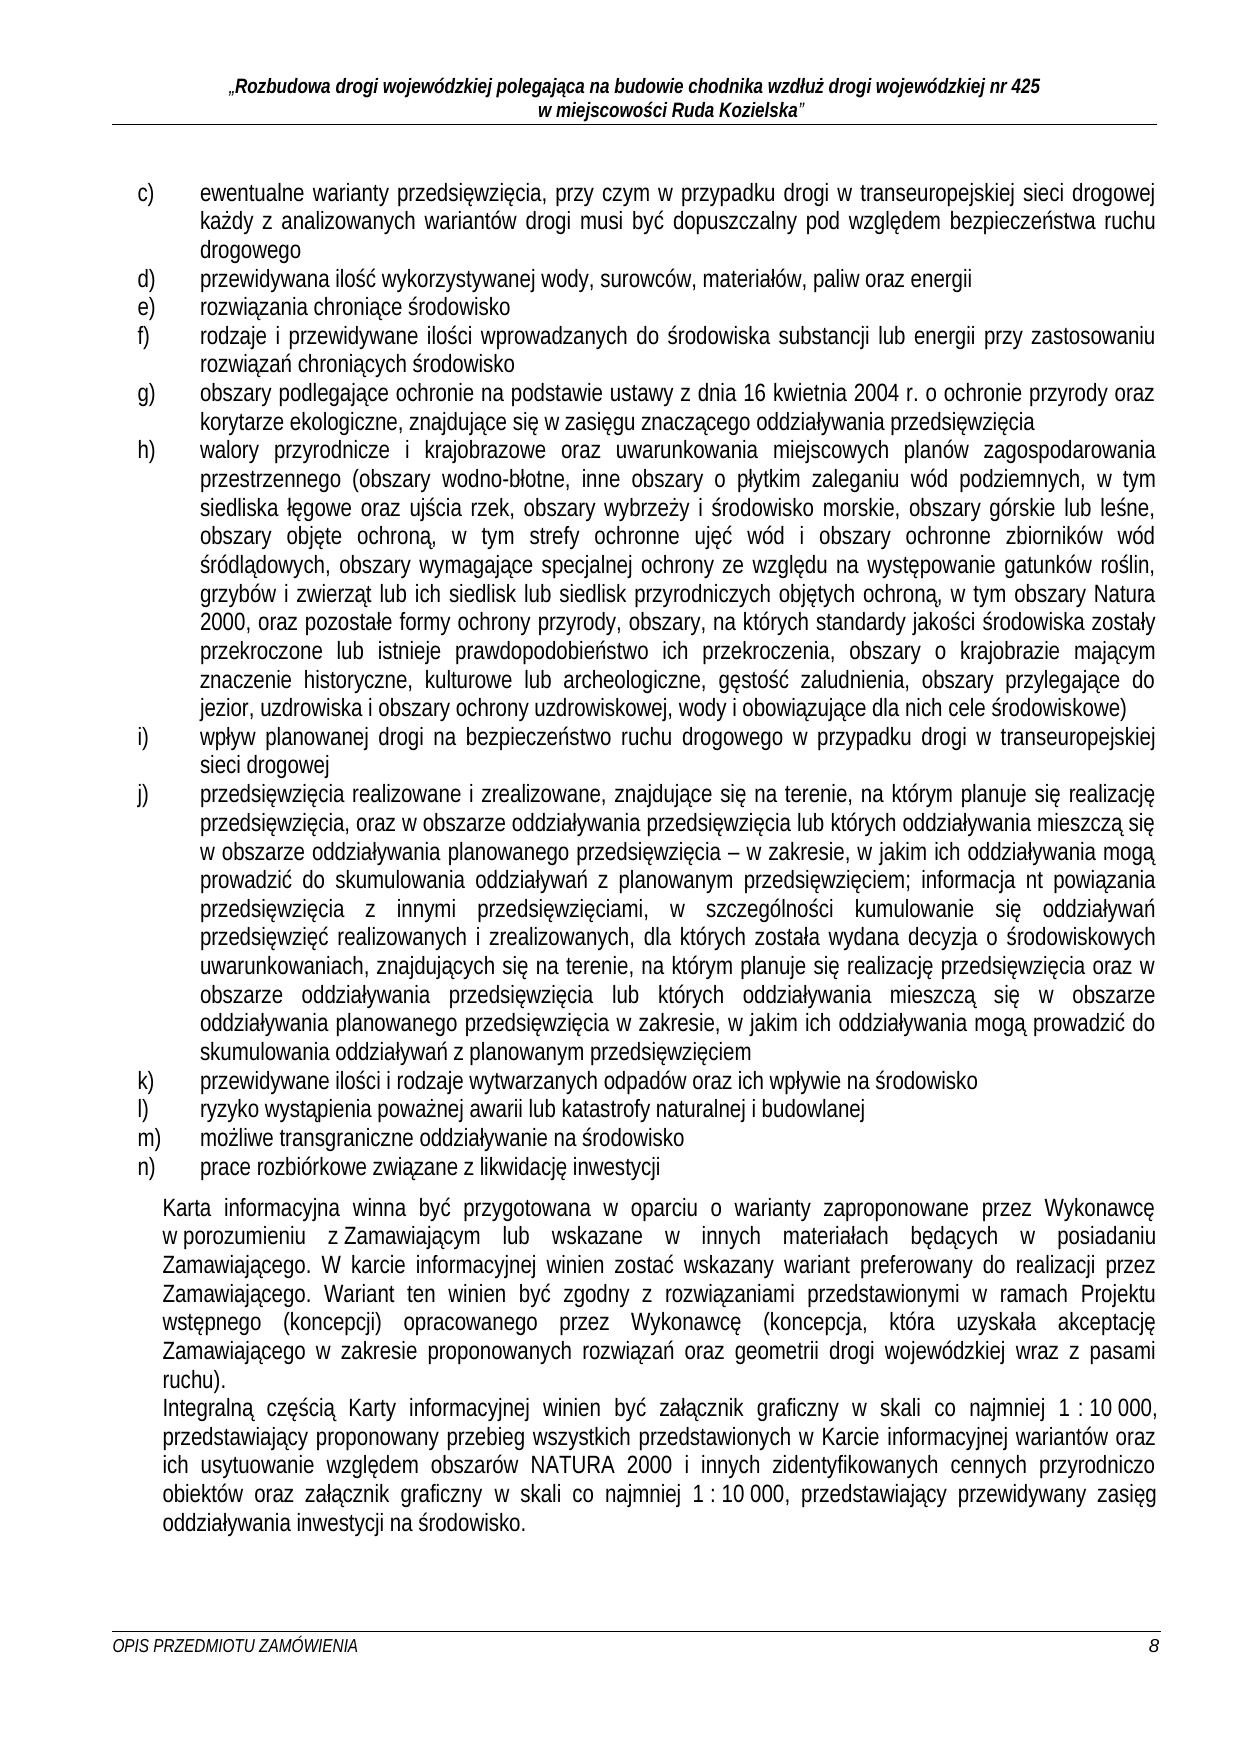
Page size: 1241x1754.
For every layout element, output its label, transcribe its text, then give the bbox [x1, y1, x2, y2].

list przedsięwzięcia realizowane i zrealizowane, znajdujące się na terenie, na którym planuje się realizację przedsięwzięcia, oraz w obszarze oddziaływania przedsięwzięcia lub których oddziaływania mieszczą się w obszarze oddziaływania planowanego przedsięwzięcia – w zakresie, w jakim ich oddziaływania mogą prowadzić do skumulowania oddziaływań z planowanym przedsięwzięciem; informacja nt powiązania przedsięwzięcia z innymi przedsięwzięciami, w szczególności kumulowanie się oddziaływań przedsięwzięć realizowanych i zrealizowanych, dla których została wydana decyzja o środowiskowych uwarunkowaniach, znajdujących się na terenie, na którym planuje się realizację przedsięwzięcia oraz w obszarze oddziaływania przedsięwzięcia lub których oddziaływania mieszczą się w obszarze oddziaływania planowanego przedsięwzięcia w zakresie, w jakim ich oddziaływania mogą prowadzić do skumulowania oddziaływań z planowanym przedsięwzięciem [137, 779, 1157, 1066]
list przewidywana ilość wykorzystywanej wody, surowców, materiałów, paliw oraz energii [137, 263, 1157, 292]
list rozwiązania chroniące środowisko [137, 292, 1157, 321]
list ryzyko wystąpienia poważnej awarii lub katastrofy naturalnej i budowlanej [137, 1094, 1157, 1123]
list możliwe transgraniczne oddziaływanie na środowisko [137, 1123, 1157, 1152]
list rodzaje i przewidywane ilości wprowadzanych do środowiska substancji lub energii przy zastosowaniu rozwiązań chroniących środowisko [137, 321, 1157, 378]
list ewentualne warianty przedsięwzięcia, przy czym w przypadku drogi w transeuropejskiej sieci drogowej każdy z analizowanych wariantów drogi musi być dopuszczalny pod względem bezpieczeństwa ruchu drogowego [137, 178, 1157, 263]
list obszary podlegające ochronie na podstawie ustawy z dnia 16 kwietnia 2004 r. o ochronie przyrody oraz korytarze ekologiczne, znajdujące się w zasięgu znaczącego oddziaływania przedsięwzięcia [137, 378, 1157, 435]
text Karta informacyjna winna być przygotowana w oparciu o warianty zaproponowane przez Wykonawcę w porozumieniu z Zamawiającym lub wskazane w innych materiałach będących w posiadaniu Zamawiającego. W karcie informacyjnej winien zostać wskazany wariant preferowany do realizacji przez Zamawiającego. Wariant ten winien być zgodny z rozwiązaniami przedstawionymi w ramach Projektu wstępnego (koncepcji) opracowanego przez Wykonawcę (koncepcja, która uzyskała akceptację Zamawiającego w zakresie proponowanych rozwiązań oraz geometrii drogi wojewódzkiej wraz z pasami ruchu). Integralną częścią Karty informacyjnej winien być załącznik graficzny w skali co najmniej 1 : 10 000, przedstawiający proponowany przebieg wszystkich przedstawionych w Karcie informacyjnej wariantów oraz ich usytuowanie względem obszarów NATURA 2000 i innych zidentyfikowanych cennych przyrodniczo obiektów oraz załącznik graficzny w skali co najmniej 1 : 10 000, przedstawiający przewidywany zasięg oddziaływania inwestycji na środowisko. [162, 1193, 1157, 1536]
list przewidywane ilości i rodzaje wytwarzanych odpadów oraz ich wpływie na środowisko [137, 1066, 1157, 1094]
list walory przyrodnicze i krajobrazowe oraz uwarunkowania miejscowych planów zagospodarowania przestrzennego (obszary wodno-błotne, inne obszary o płytkim zaleganiu wód podziemnych, w tym siedliska łęgowe oraz ujścia rzek, obszary wybrzeży i środowisko morskie, obszary górskie lub leśne, obszary objęte ochroną, w tym strefy ochronne ujęć wód i obszary ochronne zbiorników wód śródlądowych, obszary wymagające specjalnej ochrony ze względu na występowanie gatunków roślin, grzybów i zwierząt lub ich siedlisk lub siedlisk przyrodniczych objętych ochroną, w tym obszary Natura 2000, oraz pozostałe formy ochrony przyrody, obszary, na których standardy jakości środowiska zostały przekroczone lub istnieje prawdopodobieństwo ich przekroczenia, obszary o krajobrazie mającym znaczenie historyczne, kulturowe lub archeologiczne, gęstość zaludnienia, obszary przylegające do jezior, uzdrowiska i obszary ochrony uzdrowiskowej, wody i obowiązujące dla nich cele środowiskowe) [137, 435, 1157, 722]
list wpływ planowanej drogi na bezpieczeństwo ruchu drogowego w przypadku drogi w transeuropejskiej sieci drogowej [137, 722, 1157, 779]
list prace rozbiórkowe związane z likwidację inwestycji [137, 1152, 1157, 1180]
